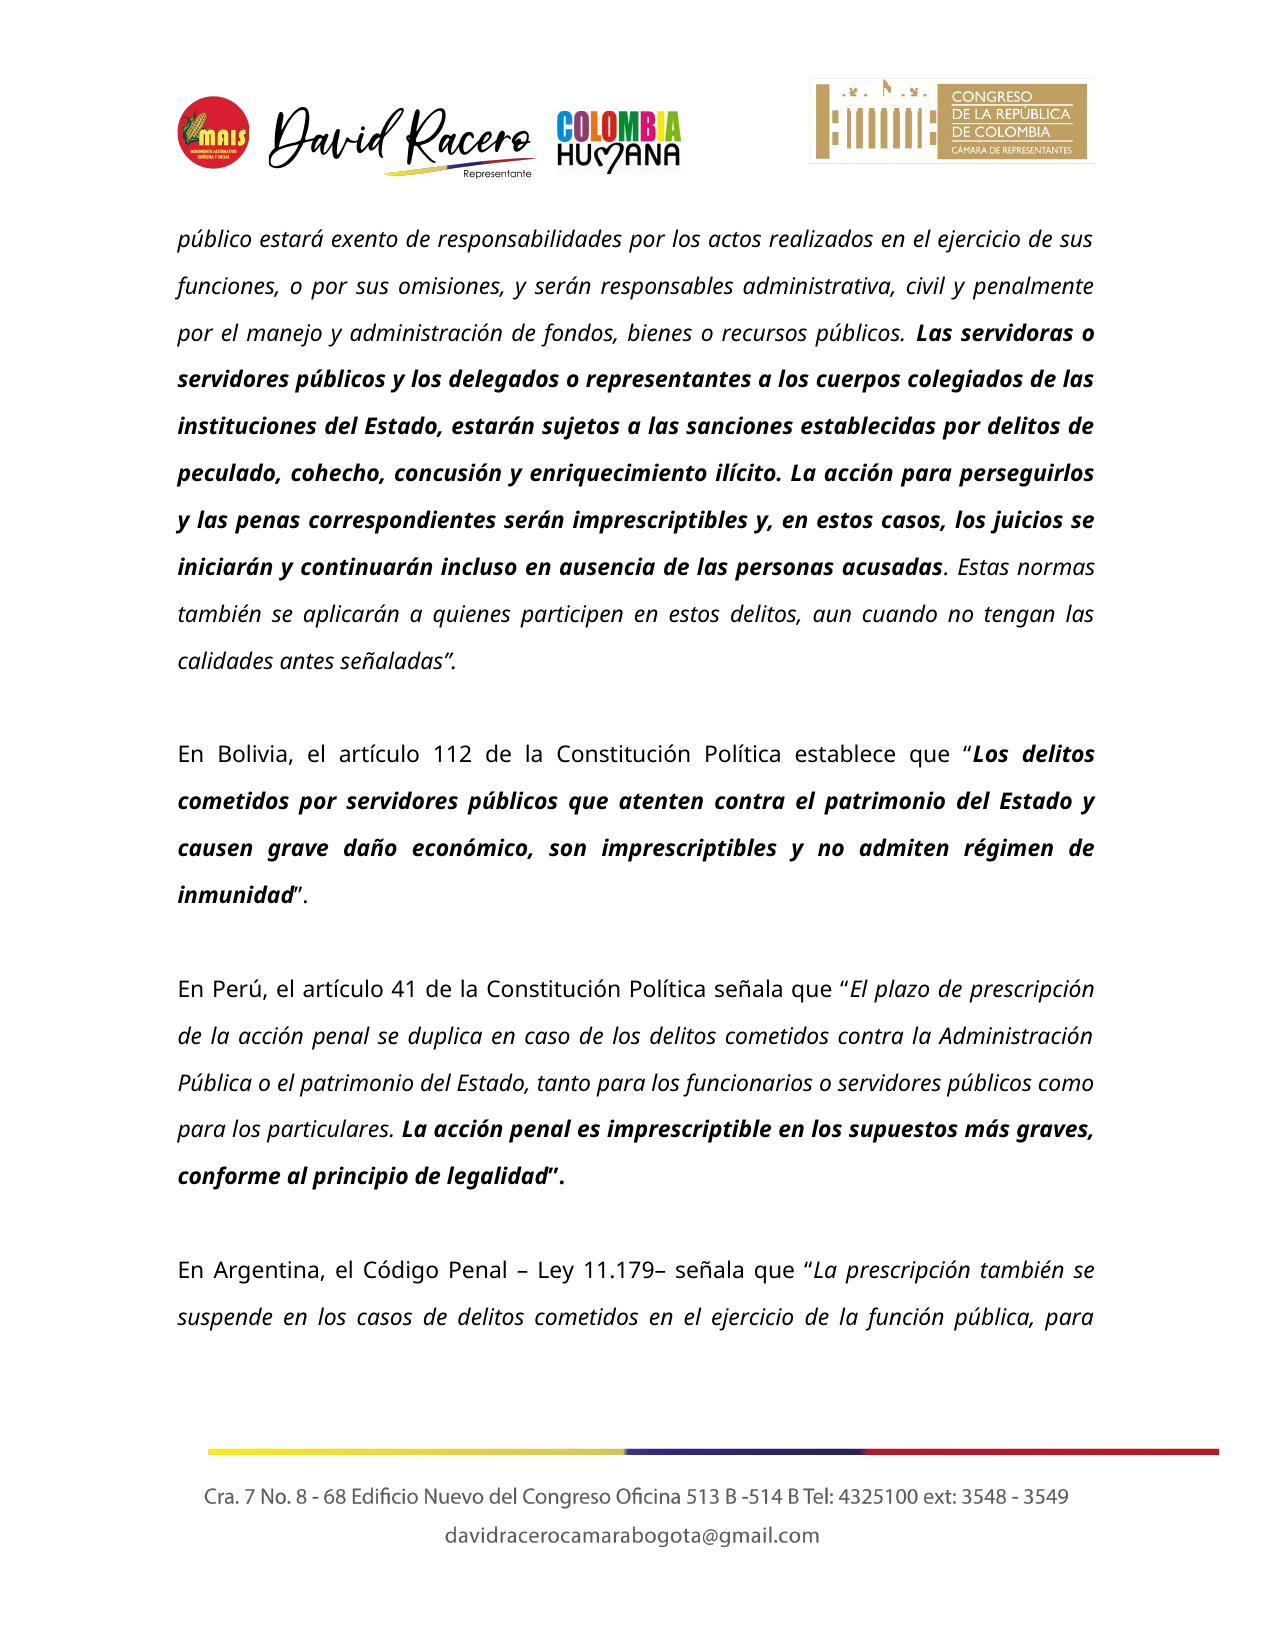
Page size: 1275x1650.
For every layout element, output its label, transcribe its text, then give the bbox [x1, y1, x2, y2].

picture [177, 96, 249, 169]
picture [803, 73, 1098, 171]
text En Perú, el artículo 41 de la Constitución Política señala que “El plazo de prescripción de la acción penal se duplica en caso de los delitos cometidos contra la Administración Pública o el patrimonio del Estado, tanto para los funcionarios o servidores públicos como para los particulares. La acción penal es imprescriptible en los supuestos más graves, conforme al principio de legalidad”. [177, 973, 1098, 1191]
picture [556, 111, 682, 175]
picture [268, 107, 536, 179]
picture [177, 1433, 1241, 1577]
text En Bolivia, el artículo 112 de la Constitución Política establece que “Los delitos cometidos por servidores públicos que atenten contra el patrimonio del Estado y causen grave daño económico, son imprescriptibles y no admiten régimen de inmunidad”. [177, 738, 1098, 910]
